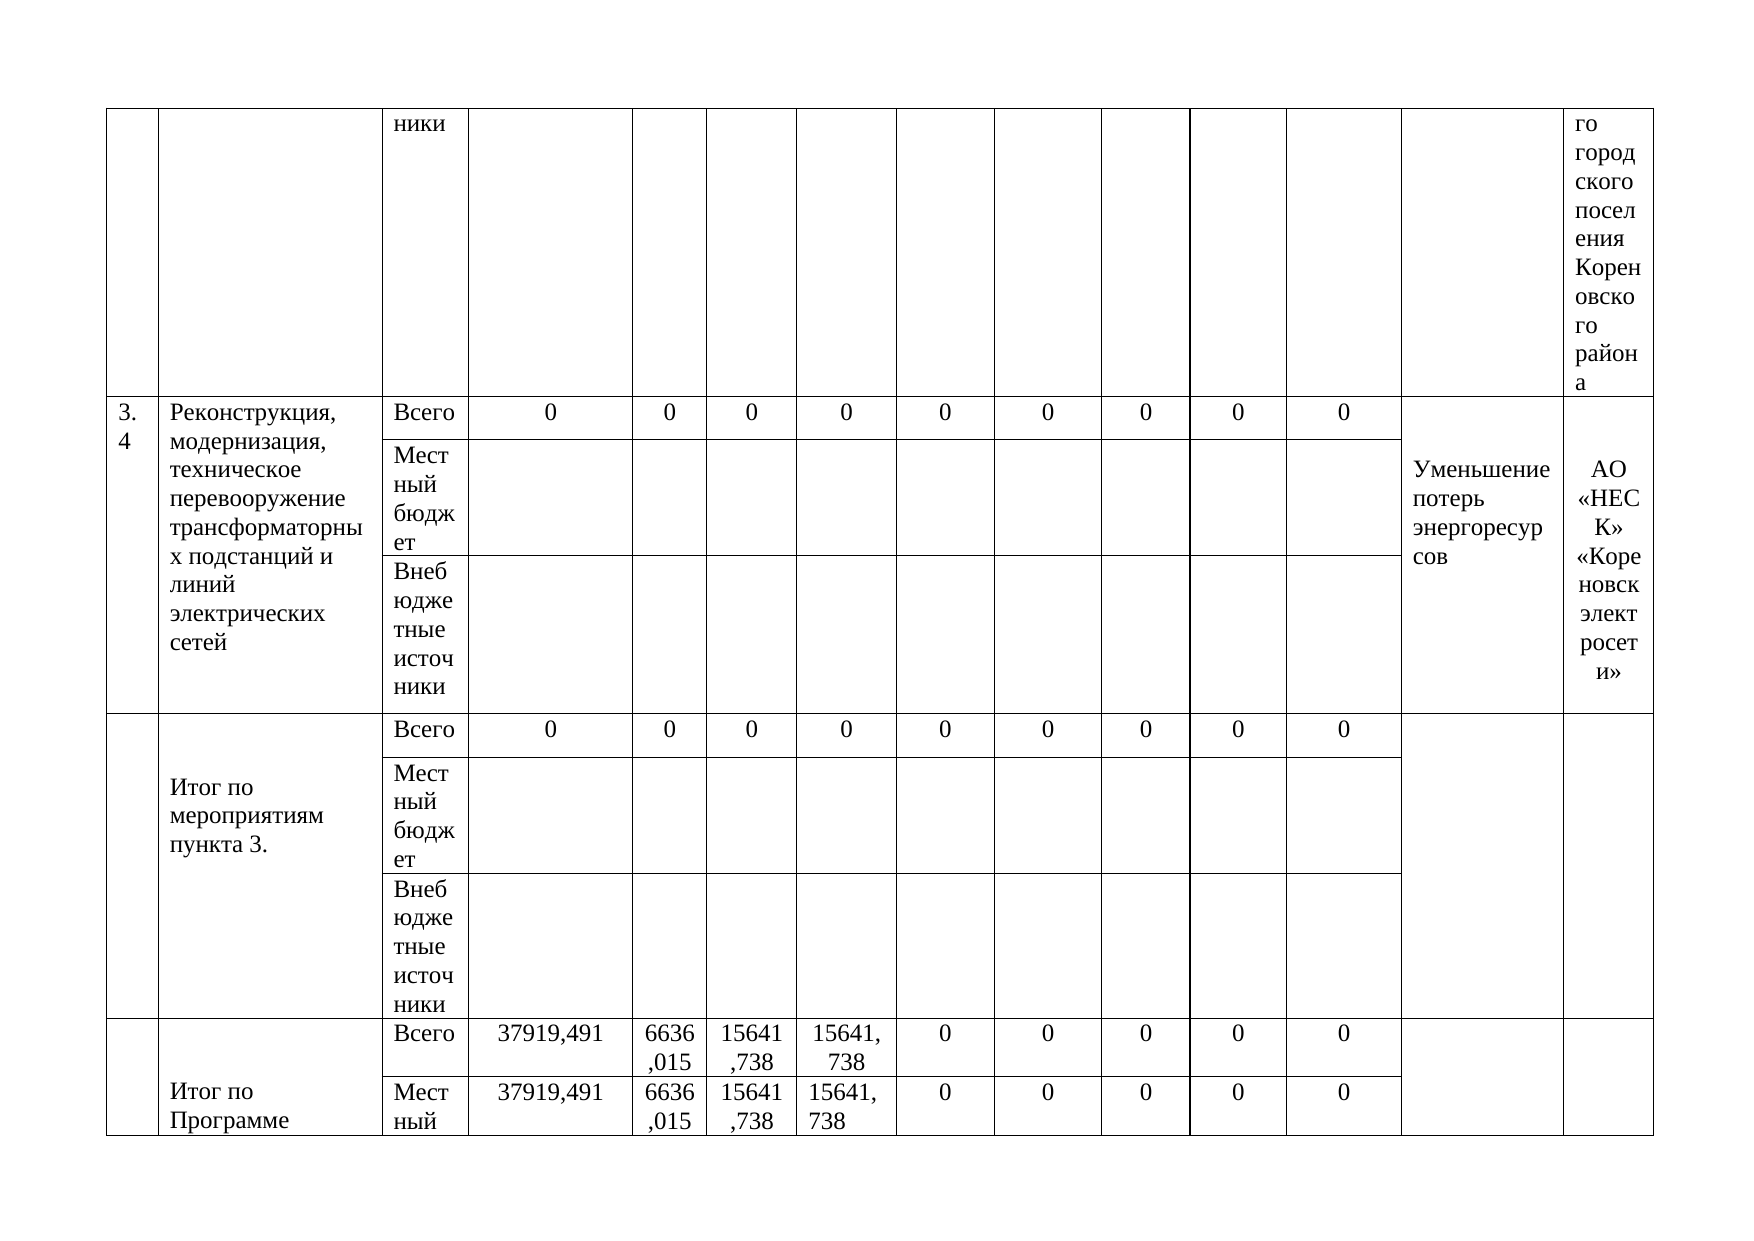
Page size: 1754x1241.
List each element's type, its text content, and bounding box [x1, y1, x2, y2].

table_cell [633, 758, 706, 873]
table_cell [797, 440, 896, 555]
table_cell Местный бюджет [383, 1077, 468, 1134]
table_cell [995, 109, 1101, 396]
table_cell [1287, 874, 1401, 1017]
table_cell Уменьшение потерь энергоресурсов [1402, 397, 1563, 713]
table_cell 15641,738 [707, 1019, 796, 1076]
table_cell [1191, 758, 1286, 873]
table_cell Местный бюджет [383, 440, 468, 555]
table_cell 0 [995, 714, 1101, 757]
table_cell [469, 758, 632, 873]
table_cell [707, 109, 796, 396]
table_cell 0 [1191, 714, 1286, 757]
table_cell [707, 758, 796, 873]
table_cell [1102, 109, 1189, 396]
table_cell [995, 556, 1101, 713]
table_cell [897, 440, 994, 555]
table_cell 6636,015 [633, 1019, 706, 1076]
table_cell [633, 109, 706, 396]
table_cell [797, 109, 896, 396]
table_cell [633, 874, 706, 1017]
table_cell [1287, 556, 1401, 713]
table_cell [469, 440, 632, 555]
table_cell 0 [1102, 397, 1189, 439]
table_cell 0 [469, 714, 632, 757]
table_cell 0 [897, 1019, 994, 1076]
table_cell Внебюджетные источники [383, 556, 468, 713]
table_cell [1191, 109, 1286, 396]
table_cell Итог по мероприятиям пункта 3. [159, 714, 382, 1017]
table_cell 0 [797, 714, 896, 757]
table_cell 0 [1191, 1077, 1286, 1134]
table_cell 0 [1287, 397, 1401, 439]
table_cell 15641,738 [797, 1019, 896, 1076]
table_cell [995, 874, 1101, 1017]
table_cell 0 [797, 397, 896, 439]
table_cell [1402, 714, 1563, 1017]
table_cell 0 [995, 1019, 1101, 1076]
table_cell 0 [633, 714, 706, 757]
table_cell 0 [469, 397, 632, 439]
table_cell 0 [897, 714, 994, 757]
table_cell 0 [995, 397, 1101, 439]
table_cell [469, 109, 632, 396]
table_cell [633, 556, 706, 713]
table_cell 0 [707, 397, 796, 439]
table_cell 0 [1287, 714, 1401, 757]
table_cell 15641,738 [707, 1077, 796, 1134]
table_cell [469, 556, 632, 713]
table_cell [707, 556, 796, 713]
table_cell [1102, 440, 1189, 555]
table_cell Внебюджетные источники [383, 874, 468, 1017]
table_cell [1287, 440, 1401, 555]
table_cell [995, 758, 1101, 873]
table_cell [1102, 556, 1189, 713]
table_cell [633, 440, 706, 555]
table_cell 37919,491 [469, 1077, 632, 1134]
table_cell 0 [1287, 1019, 1401, 1076]
table_cell [897, 109, 994, 396]
table_cell 3.4 [107, 397, 158, 713]
table_cell [1287, 109, 1401, 396]
table_cell Итог по Программе [159, 1019, 382, 1134]
table_cell 0 [633, 397, 706, 439]
table_cell [897, 758, 994, 873]
table_cell 0 [1287, 1077, 1401, 1134]
table_cell 0 [1102, 1077, 1189, 1134]
table_cell Местный бюджет [383, 758, 468, 873]
table_cell Всего [383, 1019, 468, 1076]
table_cell [897, 556, 994, 713]
table_cell 0 [1191, 1019, 1286, 1076]
table_cell 0 [1191, 397, 1286, 439]
table_cell [1287, 758, 1401, 873]
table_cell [383, 109, 468, 396]
table_cell 0 [897, 397, 994, 439]
table_cell [707, 440, 796, 555]
table_cell Всего [383, 714, 468, 757]
table_cell 37919,491 [469, 1019, 632, 1076]
table_cell 0 [707, 714, 796, 757]
table_cell [1191, 440, 1286, 555]
table_cell 0 [897, 1077, 994, 1134]
table_cell [469, 874, 632, 1017]
table_cell [1191, 556, 1286, 713]
table_cell [1564, 1019, 1653, 1134]
table_cell АО «НЕСК» «Кореновскэлектросети» [1564, 397, 1653, 713]
table_cell [897, 874, 994, 1017]
table_cell 0 [1102, 714, 1189, 757]
table_cell [1402, 1019, 1563, 1134]
table_cell [797, 874, 896, 1017]
table_cell 0 [1102, 1019, 1189, 1076]
table_cell Реконструкция, модернизация, техническое перевооружение трансформаторных подстанций и линий электрических сетей [159, 397, 382, 713]
table_cell [1564, 714, 1653, 1017]
table_cell [107, 1019, 158, 1134]
table_cell 15641,738 [797, 1077, 896, 1134]
table_cell [1102, 758, 1189, 873]
table_cell [107, 714, 158, 1017]
table_cell [1102, 874, 1189, 1017]
table_cell [797, 556, 896, 713]
table_cell [995, 440, 1101, 555]
table_cell Всего [383, 397, 468, 439]
table_cell [797, 758, 896, 873]
table_cell 0 [995, 1077, 1101, 1134]
table_cell 6636,015 [633, 1077, 706, 1134]
table_cell [1191, 874, 1286, 1017]
table_cell [707, 874, 796, 1017]
